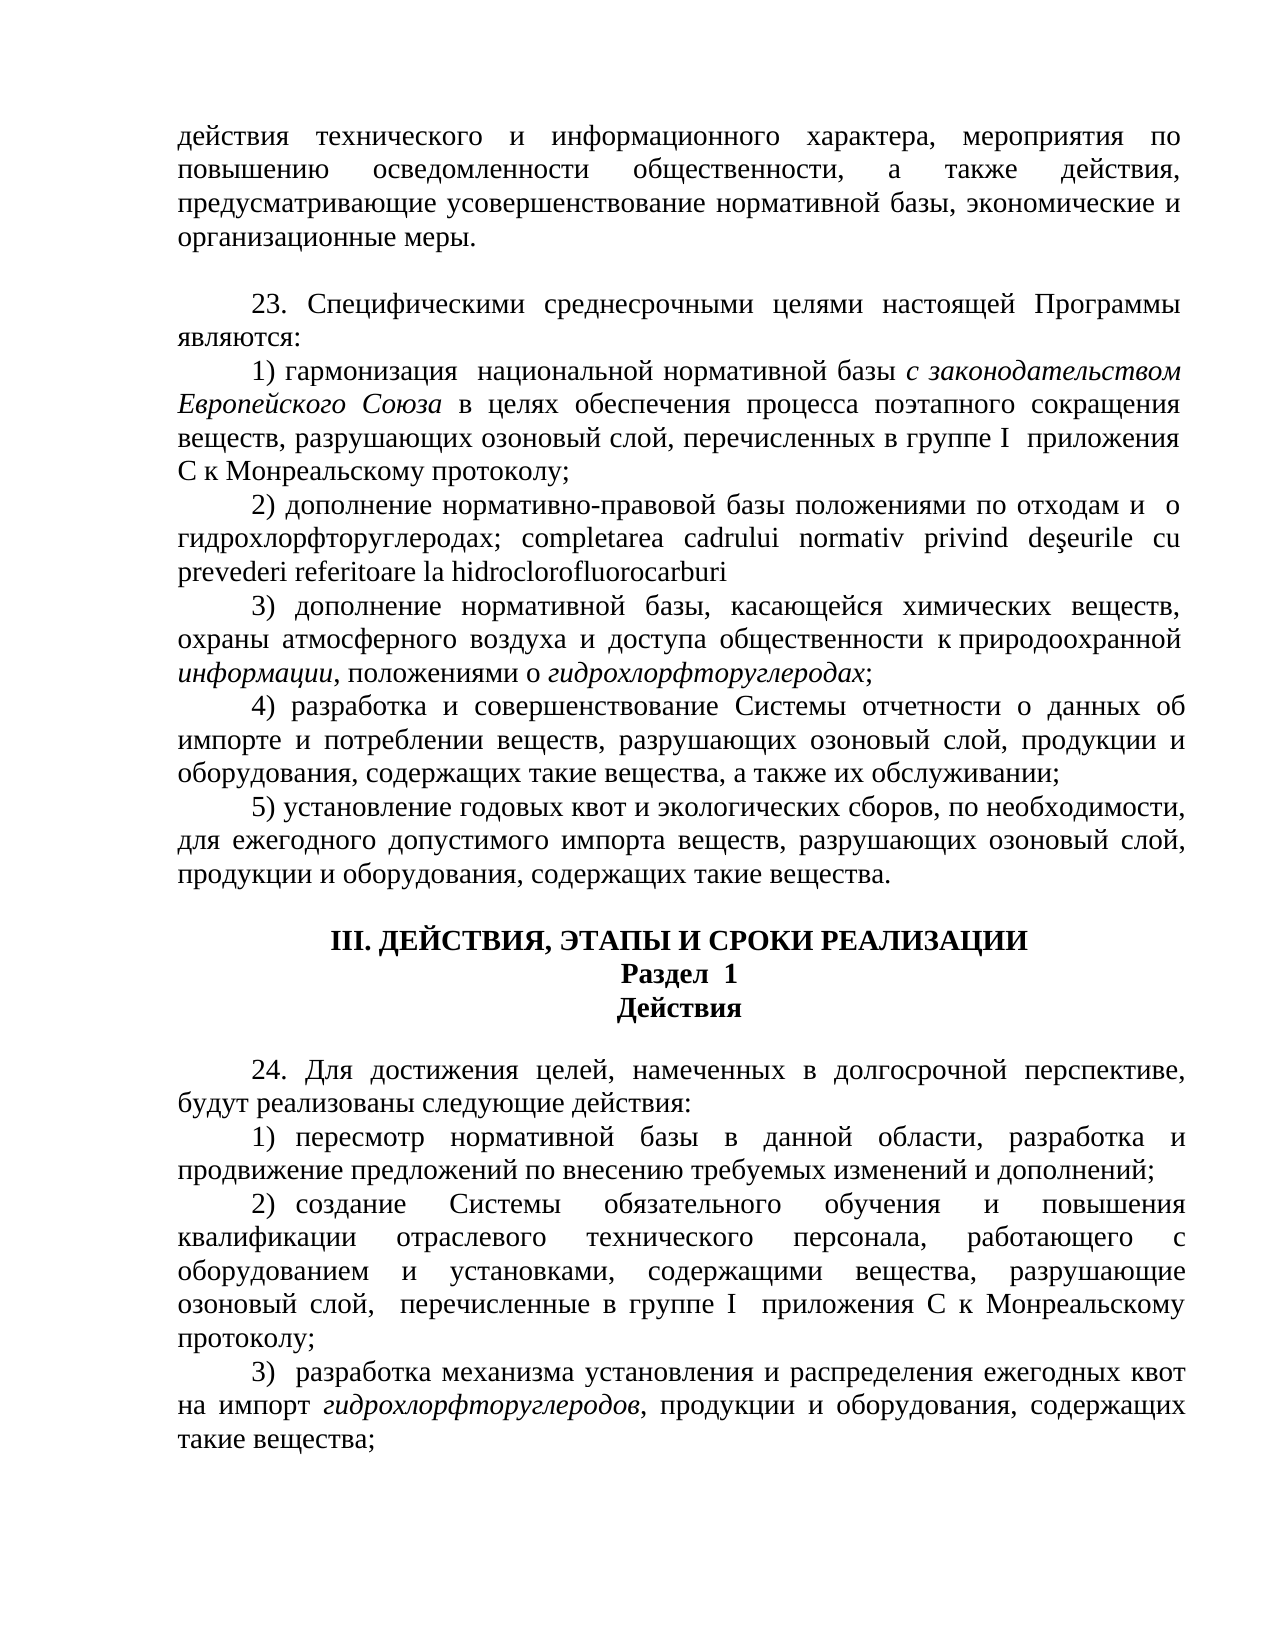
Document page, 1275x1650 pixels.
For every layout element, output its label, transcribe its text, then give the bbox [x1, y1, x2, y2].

list разработка механизма установления и распределения ежегодных квот на импорт гидрохлорфторуглеродов, продукции и оборудования, содержащих такие вещества; [177, 1354, 1186, 1454]
list 3) дополнение нормативной базы, касающейся химических веществ, охраны атмосферного воздуха и доступа общественности к природоохранной информации, положениями о гидрохлорфторуглеродах; [177, 588, 1181, 688]
text 24. Для достижения целей, намеченных в долгосрочной перспективе, будут реализованы следующие действия: [177, 1052, 1186, 1119]
text Раздел 1 [177, 957, 1181, 990]
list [177, 118, 1181, 252]
text Действия [177, 990, 1181, 1024]
text III. ДЕЙСТВИЯ, ЭТАПЫ И СРОКИ РЕАЛИЗАЦИИ [177, 923, 1181, 957]
list создание Системы обязательного обучения и повышения квалификации отраслевого технического персонала, работающего с оборудованием и установками, содержащими вещества, разрушающие озоновый слой, перечисленные в группе I приложения C к Монреальскому протоколу; [177, 1186, 1186, 1354]
list 2) дополнение нормативно-правовой базы положениями по отходам и о гидрохлорфторуглеродах; completarea cadrului normativ privind deşeurile cu prevederi referitoare la hidroclorofluorocarburi [177, 487, 1181, 588]
text 5) установление годовых квот и экологических сборов, по необходимости, для ежегодного допустимого импорта веществ, разрушающих озоновый слой, продукции и оборудования, содержащих такие вещества. [177, 789, 1186, 889]
list 1) гармонизация национальной нормативной базы с законодательством Европейского Союза в целях обеспечения процесса поэтапного сокращения веществ, разрушающих озоновый слой, перечисленных в группе I приложения C к Монреальскому протоколу; [177, 353, 1181, 487]
list Специфическими среднесрочными целями настоящей Программы являются: [177, 286, 1181, 353]
list пересмотр нормативной базы в данной области, разработка и продвижение предложений по внесению требуемых изменений и дополнений; [177, 1119, 1186, 1186]
text 4) разработка и совершенствование Системы отчетности о данных об импорте и потреблении веществ, разрушающих озоновый слой, продукции и оборудования, содержащих такие вещества, а также их обслуживании; [177, 688, 1186, 789]
